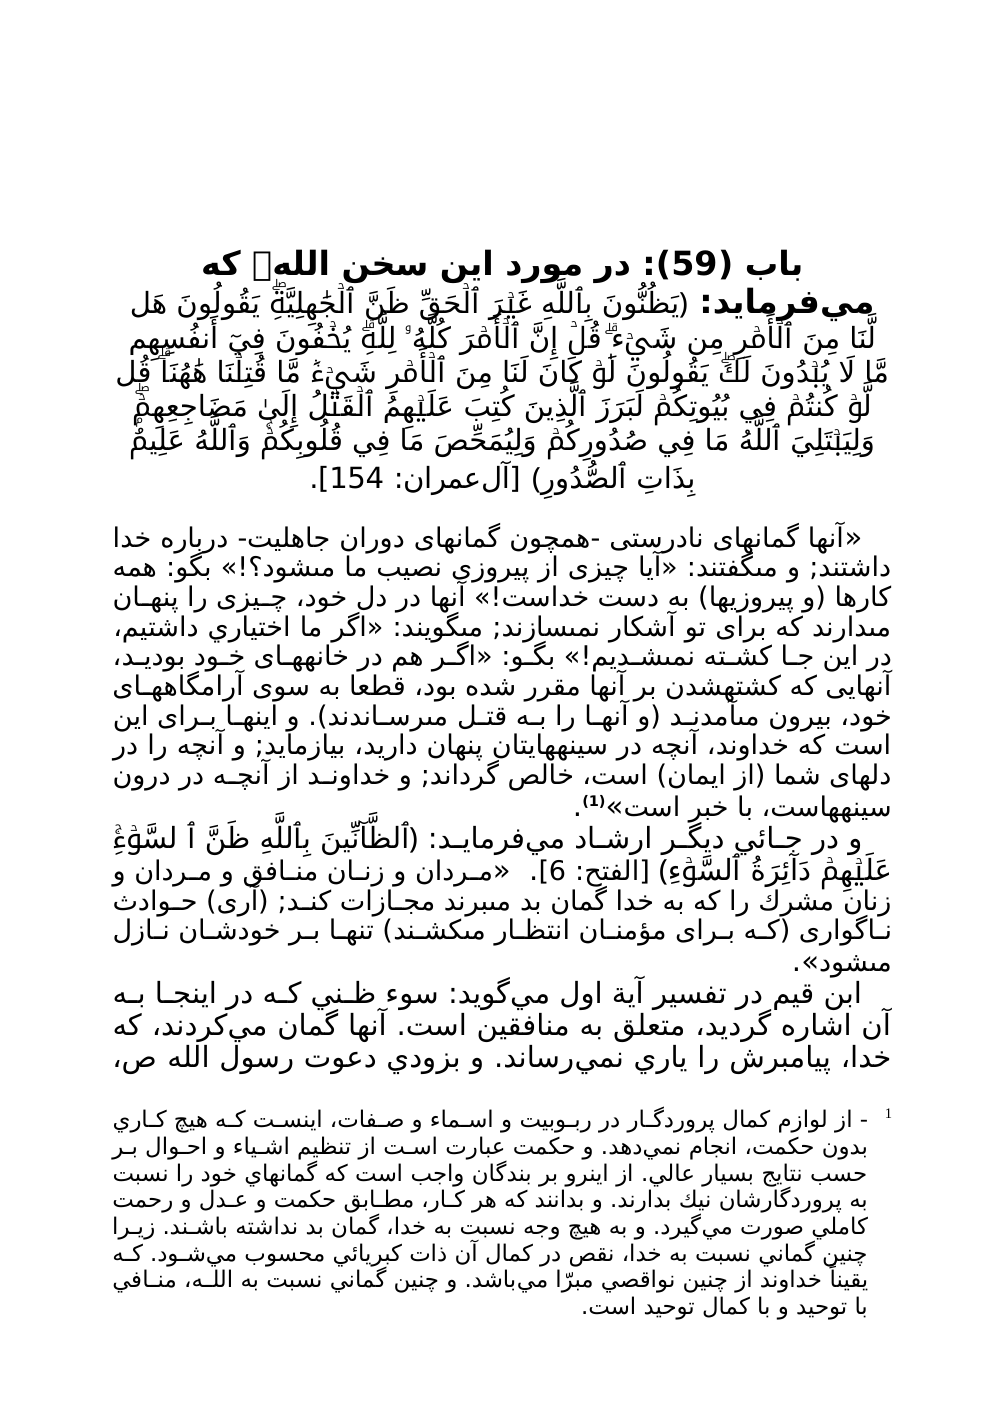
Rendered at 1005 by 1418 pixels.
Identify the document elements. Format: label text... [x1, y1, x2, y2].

text باب (59): در مورد اين سخن الله كه مي‌فرمايد: ﴿يَظُنُّونَ بِٱللَّهِ غَيۡرَ ٱلۡحَقِّ ظَنَّ ٱلۡجَٰهِلِيَّةِۖ يَقُولُونَ هَل لَّنَا مِنَ ٱلۡأَمۡرِ مِن شَيۡءٖۗ قُلۡ إِنَّ ٱلۡأَمۡرَ كُلَّهُۥ لِلَّهِۗ يُخۡفُونَ فِيٓ أَنفُسِهِم مَّا لَا يُبۡدُونَ لَكَۖ يَقُولُونَ لَوۡ كَانَ لَنَا مِنَ ٱلۡأَمۡرِ شَيۡءٞ مَّا قُتِلۡنَا هَٰهُنَاۗ قُل لَّوۡ كُنتُمۡ فِي بُيُوتِكُمۡ لَبَرَزَ ٱلَّذِينَ كُتِبَ عَلَيۡهِمُ ٱلۡقَتۡلُ إِلَىٰ مَضَاجِعِهِمۡۖ وَلِيَبۡتَلِيَ ٱللَّهُ مَا فِي صُدُورِكُمۡ وَلِيُمَحِّصَ مَا فِي قُلُوبِكُمۡۚ وَٱللَّهُ عَلِيمُۢ بِذَاتِ ٱلصُّدُورِ﴾ [آل‌عمران: 154]. [112, 244, 892, 497]
text و در جائي ديگر ارشاد مي‌فرمايد: ﴿ٱلظَّآنِّينَ بِٱللَّهِ ظَنَّ ٱلسَّوۡءِۚ عَلَيۡهِمۡ دَآئِرَةُ ٱلسَّوۡءِ﴾ [الفتح: 6]. «مردان و زنان منافق و مردان و زنان مشرك را كه به خدا گمان بد مى‏برند مجازات كند; (آرى) حوادث ناگوارى (كه براى مؤمنان انتظار مى‏كشند) تنها بر خودشان نازل مى‏شود». [112, 823, 892, 978]
text «آنها گمانهاى نادرستى -همچون گمانهاى دوران جاهليت- درباره خدا داشتند; و مى‏گفتند: «آيا چيزى از پيروزى نصيب ما مى‏شود؟!» بگو: همه كارها (و پيروزيها) به دست خداست!» آنها در دل خود، چيزى را پنهان مى‏دارند كه براى تو آشكار نمى‏سازند; مى‏گويند: «اگر ما اختياري داشتيم، در اين جا كشته نمى‏شديم!» بگو: «اگر هم در خانه‏هاى خود بوديد، آنهايى كه كشته‏شدن بر آنها مقرر شده بود، قطعا به سوى آرامگاه‏هاى خود، بيرون مى‏آمدند (و آنها را به قتل مى‏رساندند). و اينها براى اين است كه خداوند، آنچه در سينه‏هايتان پنهان داريد، بيازمايد; و آنچه را در دلهاى شما (از ايمان) است، خالص گرداند; و خداوند از آنچه در درون سينه‏هاست، با خبر است»(). [112, 522, 892, 823]
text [112, 978, 892, 1074]
